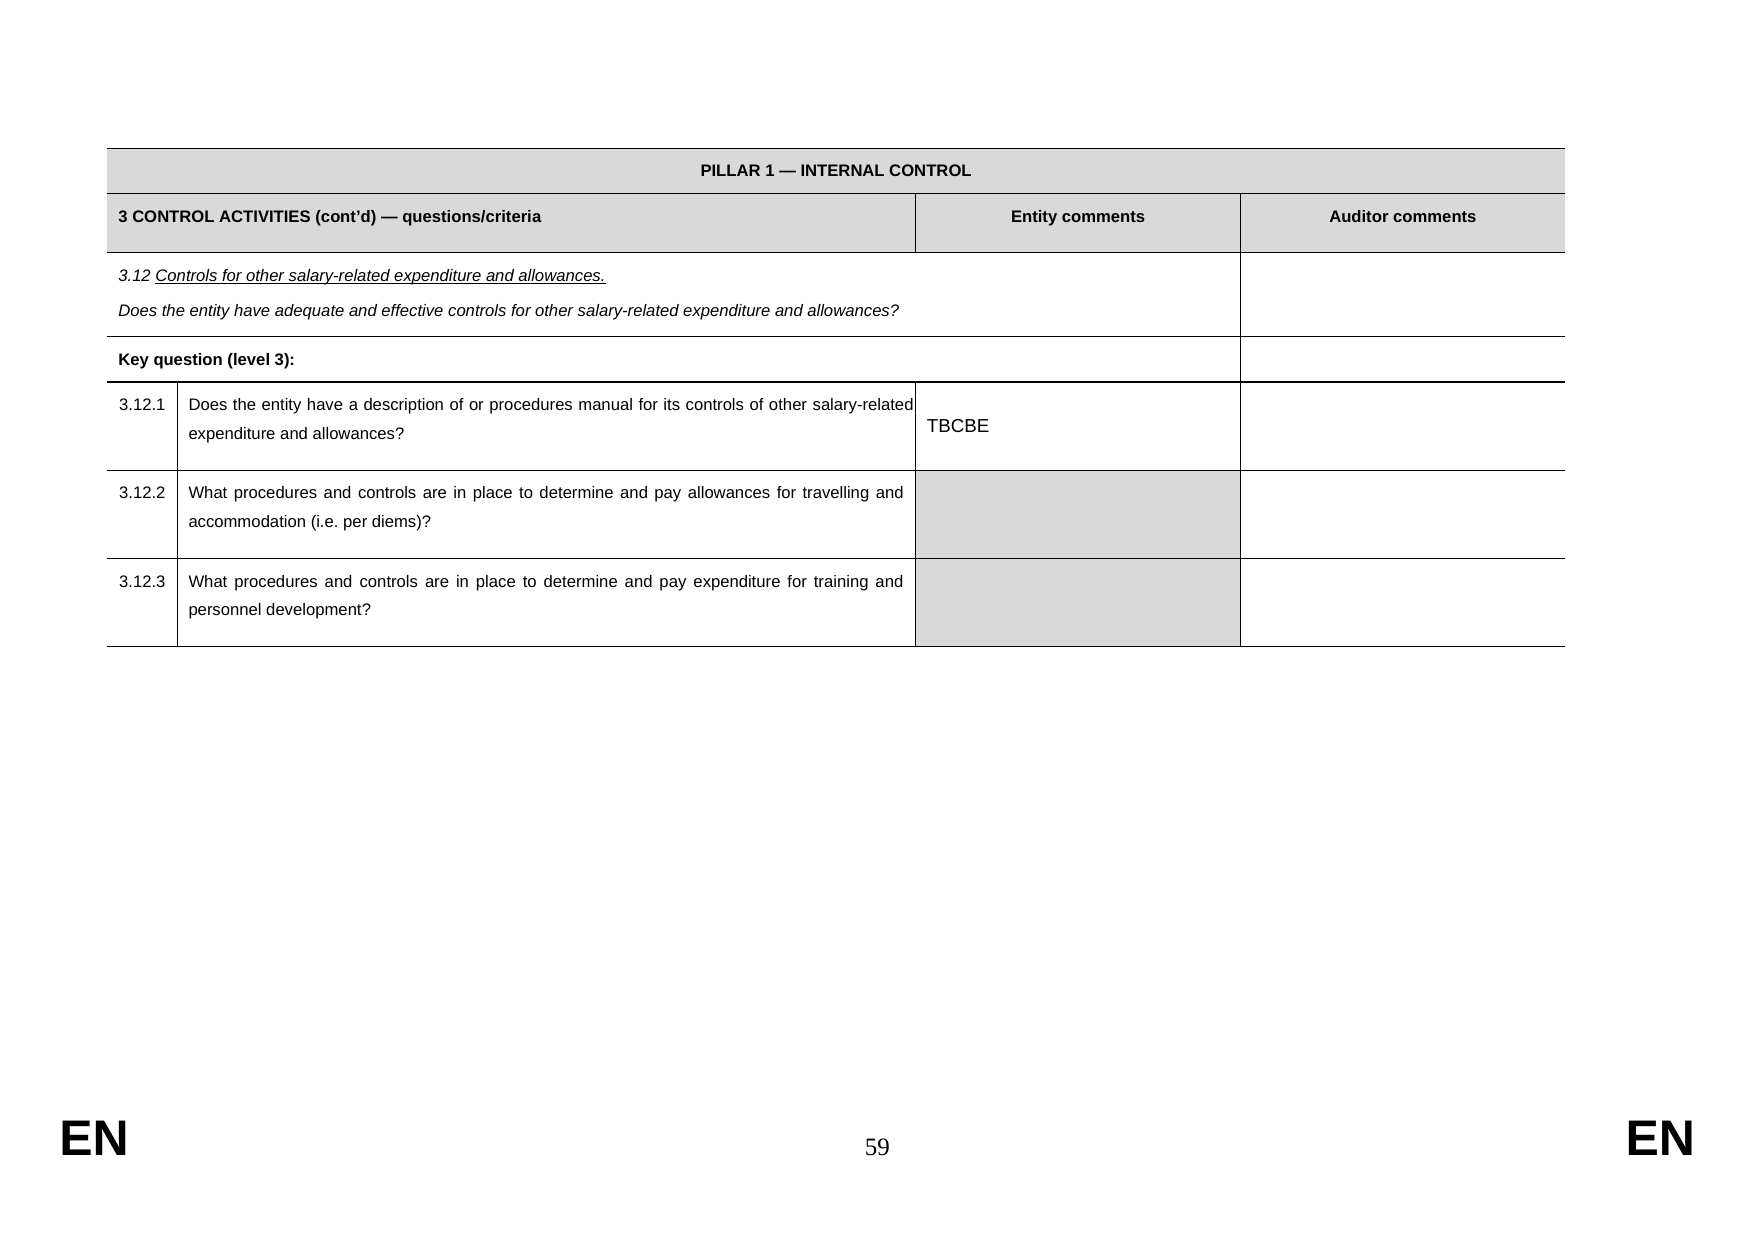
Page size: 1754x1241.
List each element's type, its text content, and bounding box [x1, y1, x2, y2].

table_cell [1241, 471, 1565, 558]
table_cell 3 CONTROL ACTIVITIES (cont’d) — questions/criteria [107, 194, 915, 252]
table_cell [1241, 253, 1565, 336]
table_header PILLAR 1 — INTERNAL CONTROL [107, 149, 1565, 193]
table_cell 3.12.2 [107, 471, 177, 558]
table_cell 3.12.3 [107, 559, 177, 646]
table_cell [1241, 383, 1565, 470]
table_cell [1241, 559, 1565, 646]
table_cell Entity comments [916, 194, 1240, 252]
table_cell What procedures and controls are in place to determine and pay expenditure for training and personnel development? [178, 559, 915, 646]
table_cell 3.12.1 [107, 383, 177, 470]
table_cell [1241, 337, 1565, 381]
table_cell Does the entity have a description of or procedures manual for its controls of other salary-related expenditure and allowances? [178, 383, 915, 470]
table_cell What procedures and controls are in place to determine and pay allowances for travelling and accommodation (i.e. per diems)? [178, 471, 915, 558]
table_cell Key question (level 3): [107, 337, 1240, 381]
table_cell [916, 471, 1240, 558]
table_cell [916, 559, 1240, 646]
table_cell Auditor comments [1241, 194, 1565, 252]
table_cell 3.12 Controls for other salary-related expenditure and allowances. Does the entity have adequate and effective controls for other salary-related expenditure and allowances? [107, 253, 1240, 336]
table_cell TBCBE [916, 383, 1240, 470]
